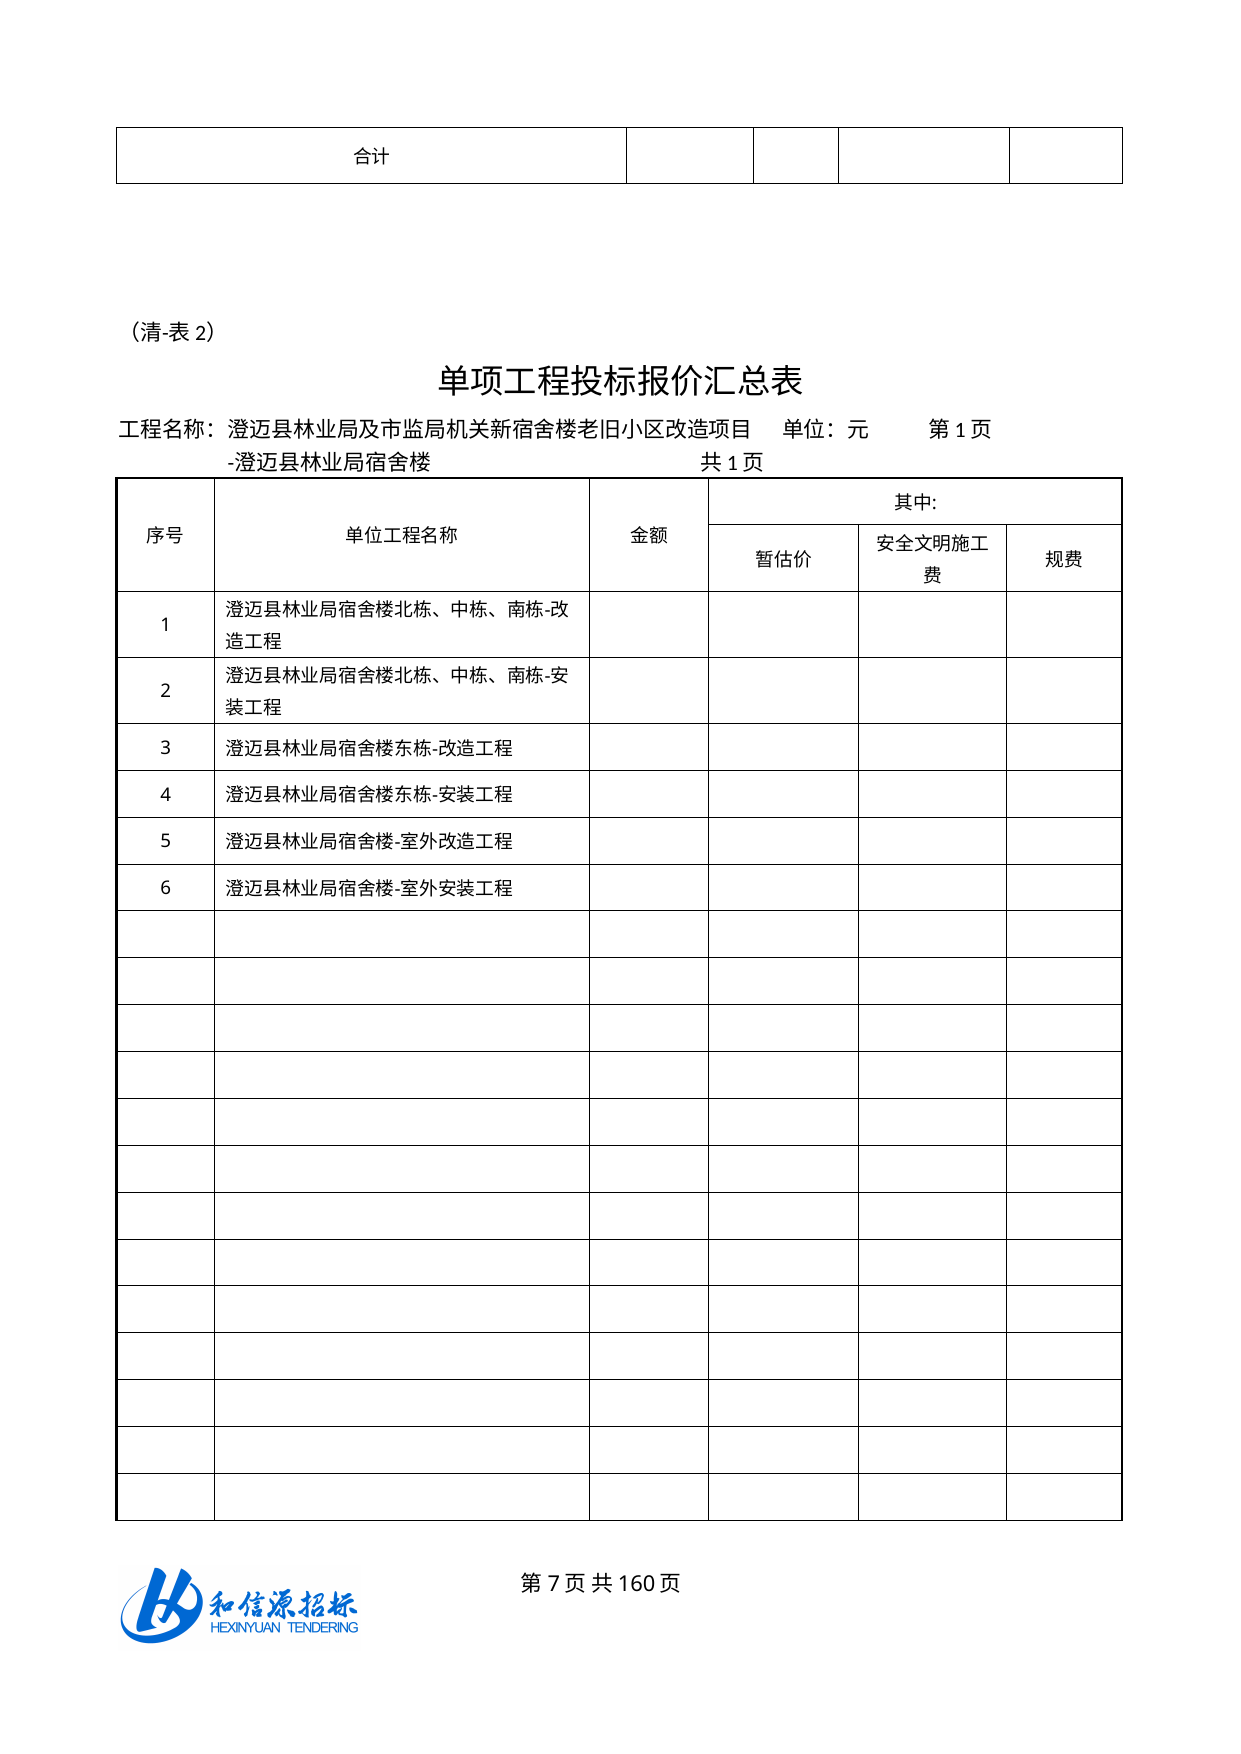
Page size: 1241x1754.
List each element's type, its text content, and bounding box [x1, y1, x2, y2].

table_cell [590, 1380, 708, 1426]
table_cell [709, 958, 858, 1004]
table_cell [215, 911, 589, 957]
text （清-表2） [118, 314, 1122, 347]
table_cell 澄迈县林业局宿舍楼东栋-改造工程 [215, 724, 589, 770]
table_cell [590, 724, 708, 770]
table_cell [215, 1005, 589, 1051]
table_cell [215, 1052, 589, 1098]
table_cell [118, 1052, 214, 1098]
table_cell [590, 1052, 708, 1098]
table_cell [859, 818, 1006, 863]
table_cell 澄迈县林业局宿舍楼东栋-安装工程 [215, 771, 589, 817]
table_cell [709, 592, 858, 657]
table_cell 6 [118, 865, 214, 910]
table_cell [1007, 1052, 1121, 1098]
table_cell [118, 1099, 214, 1145]
table_cell 3 [118, 724, 214, 770]
table_cell [215, 1333, 589, 1379]
table_header 其中: [709, 479, 1121, 524]
table_cell [859, 865, 1006, 910]
table_cell [709, 911, 858, 957]
table_cell [118, 1240, 214, 1285]
table_cell [215, 1427, 589, 1473]
table_cell [859, 1193, 1006, 1238]
table_cell [859, 1427, 1006, 1473]
table_cell [1007, 1474, 1121, 1520]
table_cell [859, 1240, 1006, 1285]
table_cell [118, 1286, 214, 1332]
table_cell [859, 1052, 1006, 1098]
table_cell 2 [118, 658, 214, 723]
table_cell 澄迈县林业局宿舍楼北栋、中栋、南栋-安装工程 [215, 658, 589, 723]
table_cell [118, 1427, 214, 1473]
table_cell [590, 1286, 708, 1332]
text -澄迈县林业局宿舍楼 共1 页 [118, 444, 1122, 477]
table_cell [118, 1146, 214, 1192]
table_cell [215, 1146, 589, 1192]
table_cell 暂估价 [709, 525, 858, 591]
table_cell [590, 771, 708, 817]
table_cell [709, 1052, 858, 1098]
table_cell [709, 1005, 858, 1051]
table_cell [590, 1005, 708, 1051]
table_cell [118, 1005, 214, 1051]
table_cell [1007, 1380, 1121, 1426]
table_cell [709, 865, 858, 910]
table_cell [709, 818, 858, 863]
table_cell [709, 724, 858, 770]
table_cell [1007, 658, 1121, 723]
table_cell [709, 1286, 858, 1332]
table_cell [1007, 771, 1121, 817]
table_cell [859, 592, 1006, 657]
table_cell [118, 1474, 214, 1520]
table_cell [859, 911, 1006, 957]
table_cell [590, 1474, 708, 1520]
table_cell [859, 1099, 1006, 1145]
table_cell [1007, 724, 1121, 770]
table_cell [709, 1333, 858, 1379]
table_cell [709, 1427, 858, 1473]
table_cell [859, 1146, 1006, 1192]
table_cell [590, 1333, 708, 1379]
table_cell [1007, 1193, 1121, 1238]
table_cell [627, 128, 753, 183]
table_cell [859, 1286, 1006, 1332]
table_cell [215, 1099, 589, 1145]
table_cell [118, 911, 214, 957]
table_cell [1007, 958, 1121, 1004]
table_cell [709, 1193, 858, 1238]
table_header 单位工程名称 [215, 479, 589, 591]
table_cell [1007, 592, 1121, 657]
table_cell [1010, 128, 1122, 183]
text 工程名称：澄迈县林业局及市监局机关新宿舍楼老旧小区改造项目 单位：元 第1页 [118, 412, 1122, 444]
table_cell [859, 1005, 1006, 1051]
table_cell [590, 1240, 708, 1285]
table_cell [590, 1427, 708, 1473]
table_cell [118, 1193, 214, 1238]
table_cell 澄迈县林业局宿舍楼-室外安装工程 [215, 865, 589, 910]
table_cell 澄迈县林业局宿舍楼-室外改造工程 [215, 818, 589, 863]
table_cell 澄迈县林业局宿舍楼北栋、中栋、南栋-改造工程 [215, 592, 589, 657]
table_cell [754, 128, 838, 183]
table_cell 规费 [1007, 525, 1121, 591]
table_cell [215, 1193, 589, 1238]
text 单项工程投标报价汇总表 [118, 347, 1122, 412]
table_cell [859, 771, 1006, 817]
table_cell [215, 1286, 589, 1332]
table_cell [590, 1146, 708, 1192]
table_cell [709, 658, 858, 723]
table_cell [1007, 1005, 1121, 1051]
table_cell [590, 1193, 708, 1238]
table_cell [859, 724, 1006, 770]
table_cell [859, 958, 1006, 1004]
table_cell [839, 128, 1009, 183]
table_cell [709, 1146, 858, 1192]
table_cell [1007, 1427, 1121, 1473]
table_cell [590, 1099, 708, 1145]
table_cell [859, 1380, 1006, 1426]
table_header 金额 [590, 479, 708, 591]
table_cell [709, 1380, 858, 1426]
table_cell [1007, 1286, 1121, 1332]
table_cell [590, 911, 708, 957]
picture [118, 1565, 362, 1651]
table_cell 合计 [117, 128, 626, 183]
table_cell [1007, 911, 1121, 957]
table_cell [709, 1240, 858, 1285]
table_cell [859, 1333, 1006, 1379]
table_cell [1007, 1099, 1121, 1145]
table_header 序号 [118, 479, 214, 591]
table_cell [709, 1099, 858, 1145]
table_cell [1007, 865, 1121, 910]
table_cell [590, 865, 708, 910]
table_cell [709, 771, 858, 817]
table_cell [590, 658, 708, 723]
table_cell [590, 818, 708, 863]
table_cell [859, 1474, 1006, 1520]
table_cell [118, 958, 214, 1004]
table_cell [215, 958, 589, 1004]
table_cell [1007, 1146, 1121, 1192]
table_cell [118, 1333, 214, 1379]
table_cell [709, 1474, 858, 1520]
table_cell 安全文明施工费 [859, 525, 1006, 591]
table_cell [1007, 818, 1121, 863]
table_cell 5 [118, 818, 214, 863]
table_cell [590, 958, 708, 1004]
table_cell [859, 658, 1006, 723]
table_cell [215, 1380, 589, 1426]
table_cell [1007, 1333, 1121, 1379]
table_cell [590, 592, 708, 657]
table_cell 4 [118, 771, 214, 817]
table_cell [215, 1240, 589, 1285]
table_cell [215, 1474, 589, 1520]
table_cell [1007, 1240, 1121, 1285]
table_cell [118, 1380, 214, 1426]
table_cell 1 [118, 592, 214, 657]
